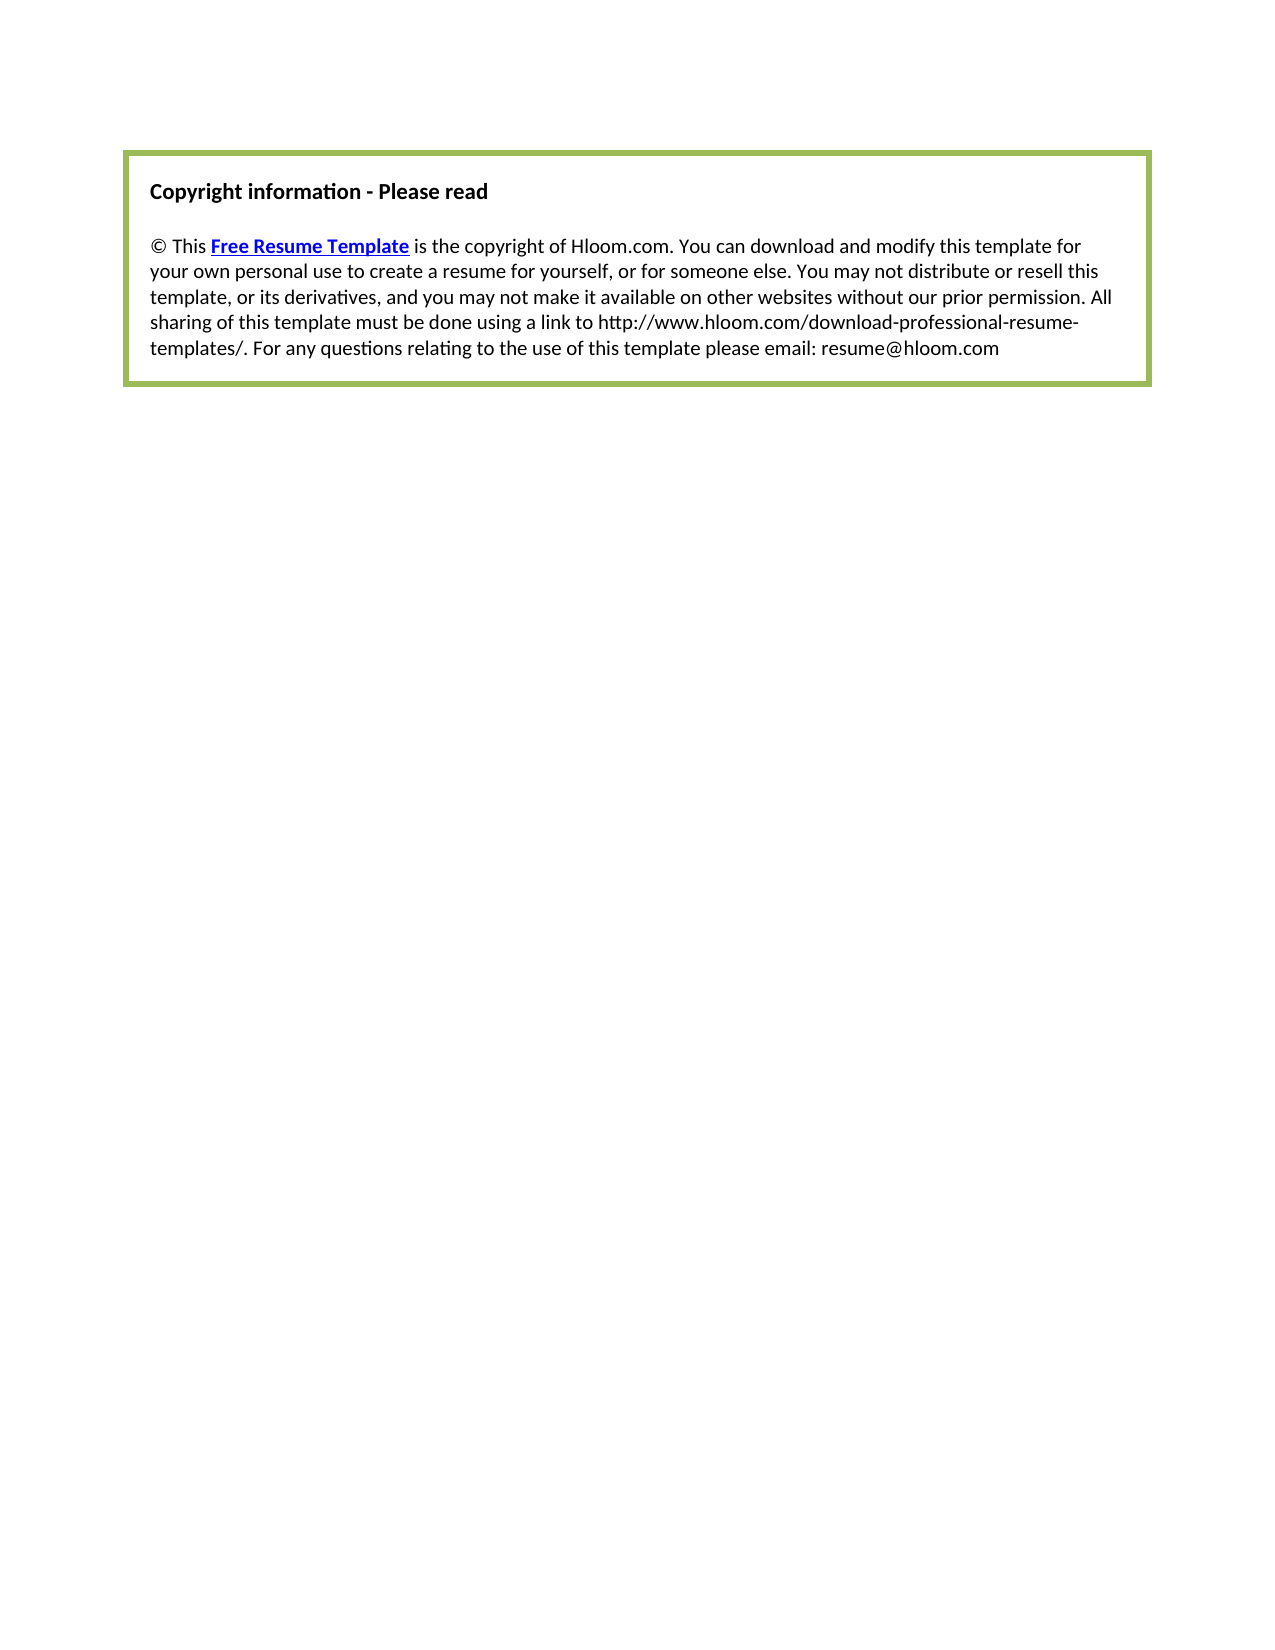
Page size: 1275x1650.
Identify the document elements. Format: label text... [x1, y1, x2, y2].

text Copyright information - Please read © This Free Resume Template is the copyright of Hloom.com. You can download and modify this template for your own personal use to create a resume for yourself, or for someone else. You may not distribute or resell this template, or its derivatives, and you may not make it available on other websites without our prior permission. All sharing of this template must be done using a link to http://www.hloom.com/download-professional-resume-templates/. For any questions relating to the use of this template please email: resume@hloom.com [129, 156, 1146, 381]
